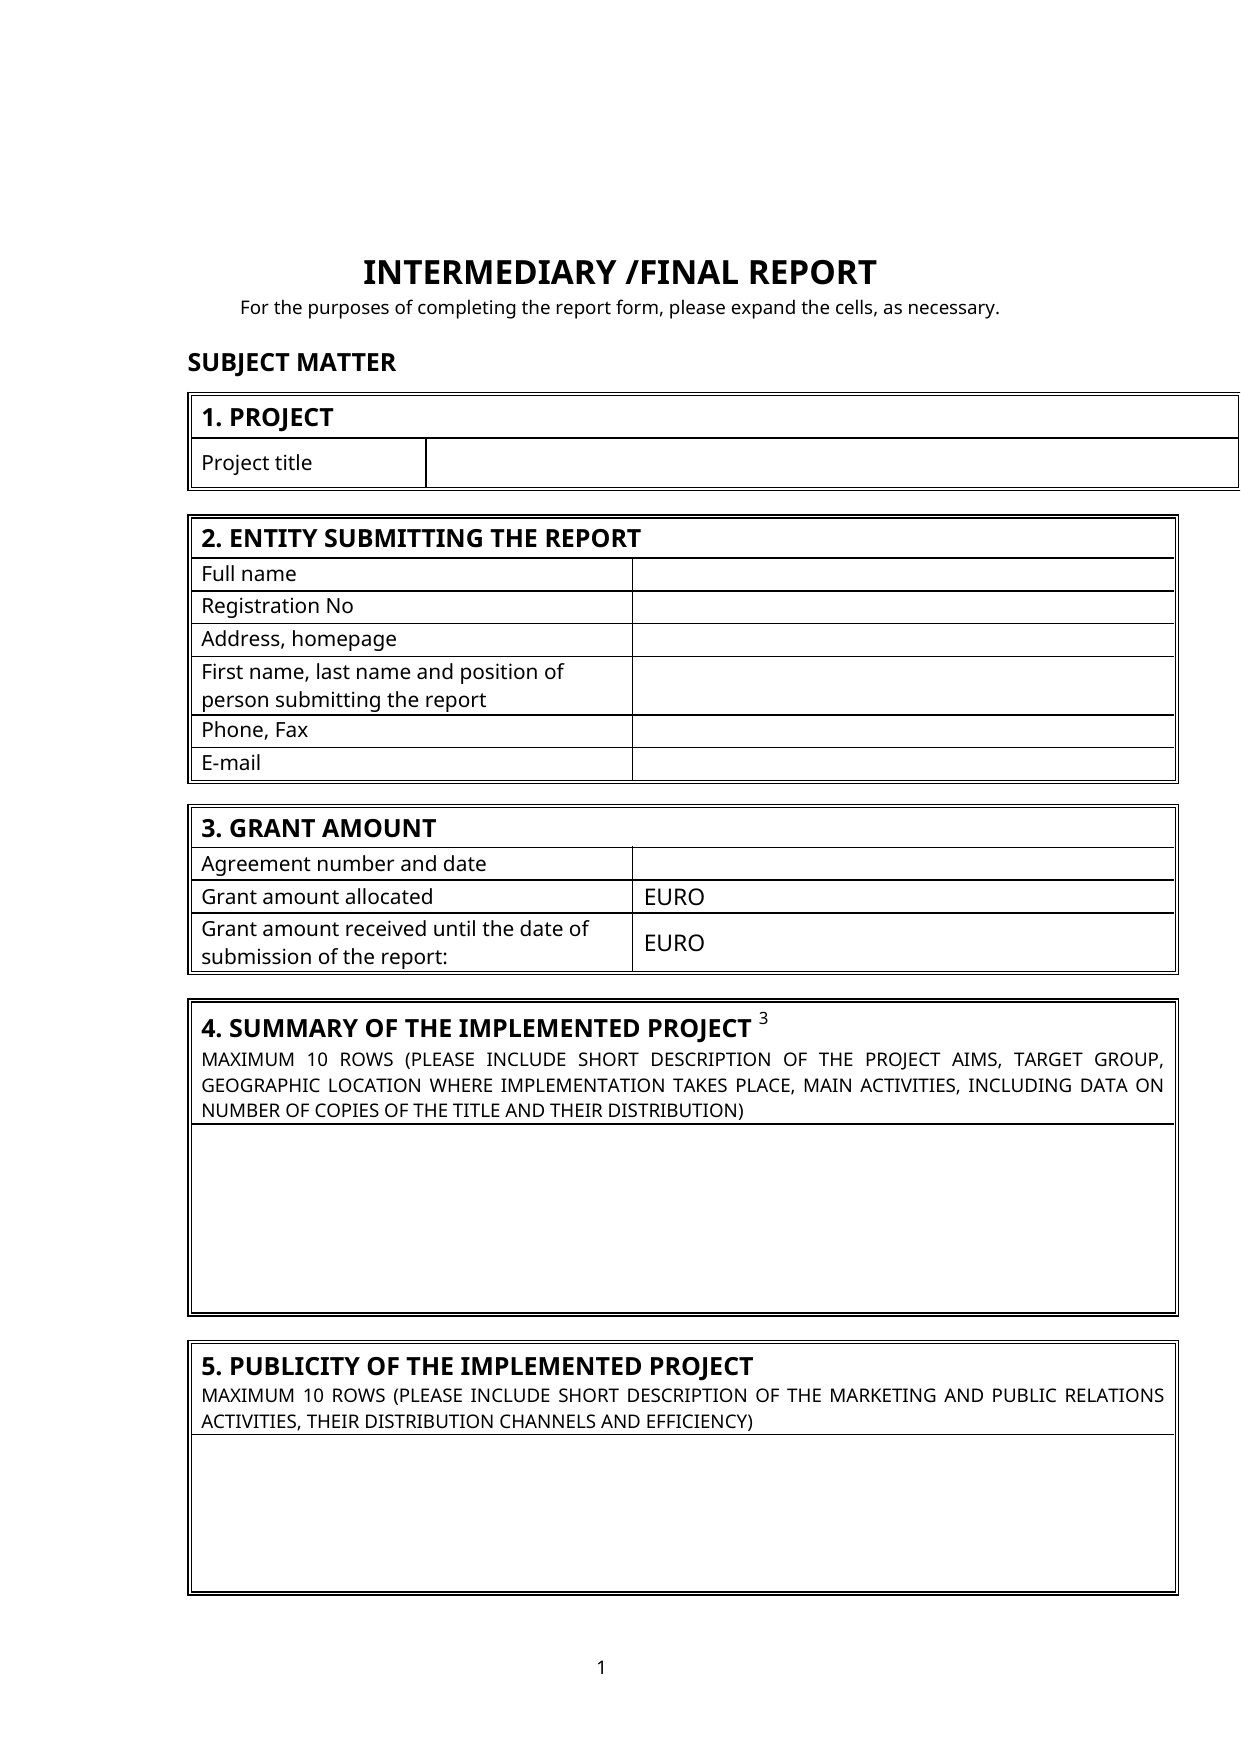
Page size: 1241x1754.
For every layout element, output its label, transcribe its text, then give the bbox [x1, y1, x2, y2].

table_cell E-mail [192, 748, 632, 779]
table_cell Project title [192, 439, 425, 487]
table_header 4. SUMMARY OF THE IMPLEMENTED PROJECT 3 Maximum 10 rows (please include short description of the project aims, target group, geographic location where implementation takes place, main activities, including data on number of copies of the title and their distribution) [192, 1003, 1175, 1123]
table_cell EURO [633, 912, 1175, 971]
table_cell Address, homepage [192, 624, 632, 656]
table_cell Agreement number and date [192, 848, 632, 879]
table_cell [633, 656, 1175, 714]
table_cell Registration No [192, 592, 632, 623]
text For the purposes of completing the report form, please expand the cells, as necessary. [187, 294, 1053, 320]
table_cell EURO [633, 879, 1175, 912]
table_cell [633, 747, 1175, 779]
table_cell [633, 623, 1175, 656]
table_cell Grant amount allocated [192, 881, 632, 912]
table_cell [633, 714, 1175, 747]
table_cell [633, 590, 1175, 623]
table_cell [192, 1123, 1175, 1312]
table_cell [633, 846, 1175, 879]
table_header 5. PUBLICITY OF THE IMPLEMENTED PROJECT Maximum 10 rows (please include short description of the marketing and public relations activities, their distribution channels and efficiency) [192, 1344, 1175, 1433]
table_header 2. ENTITY SUBMITTING THE REPORT [192, 519, 1175, 557]
table_cell [633, 557, 1175, 590]
table_cell [427, 439, 1238, 487]
table_header 1. Project [192, 396, 1238, 437]
table_cell Full name [192, 559, 632, 590]
table_cell Phone, Fax [192, 716, 632, 747]
table_header 3. GRANT AMOUNT [192, 808, 1175, 846]
table_cell Grant amount received until the date of submission of the report: [192, 914, 632, 971]
table_cell [192, 1434, 1175, 1591]
table_cell First name, last name and position of person submitting the report [192, 657, 632, 714]
text SUBJECT MATTER [187, 345, 1053, 379]
text INTERMEDIARY /FINAL REPORT [187, 249, 1053, 294]
